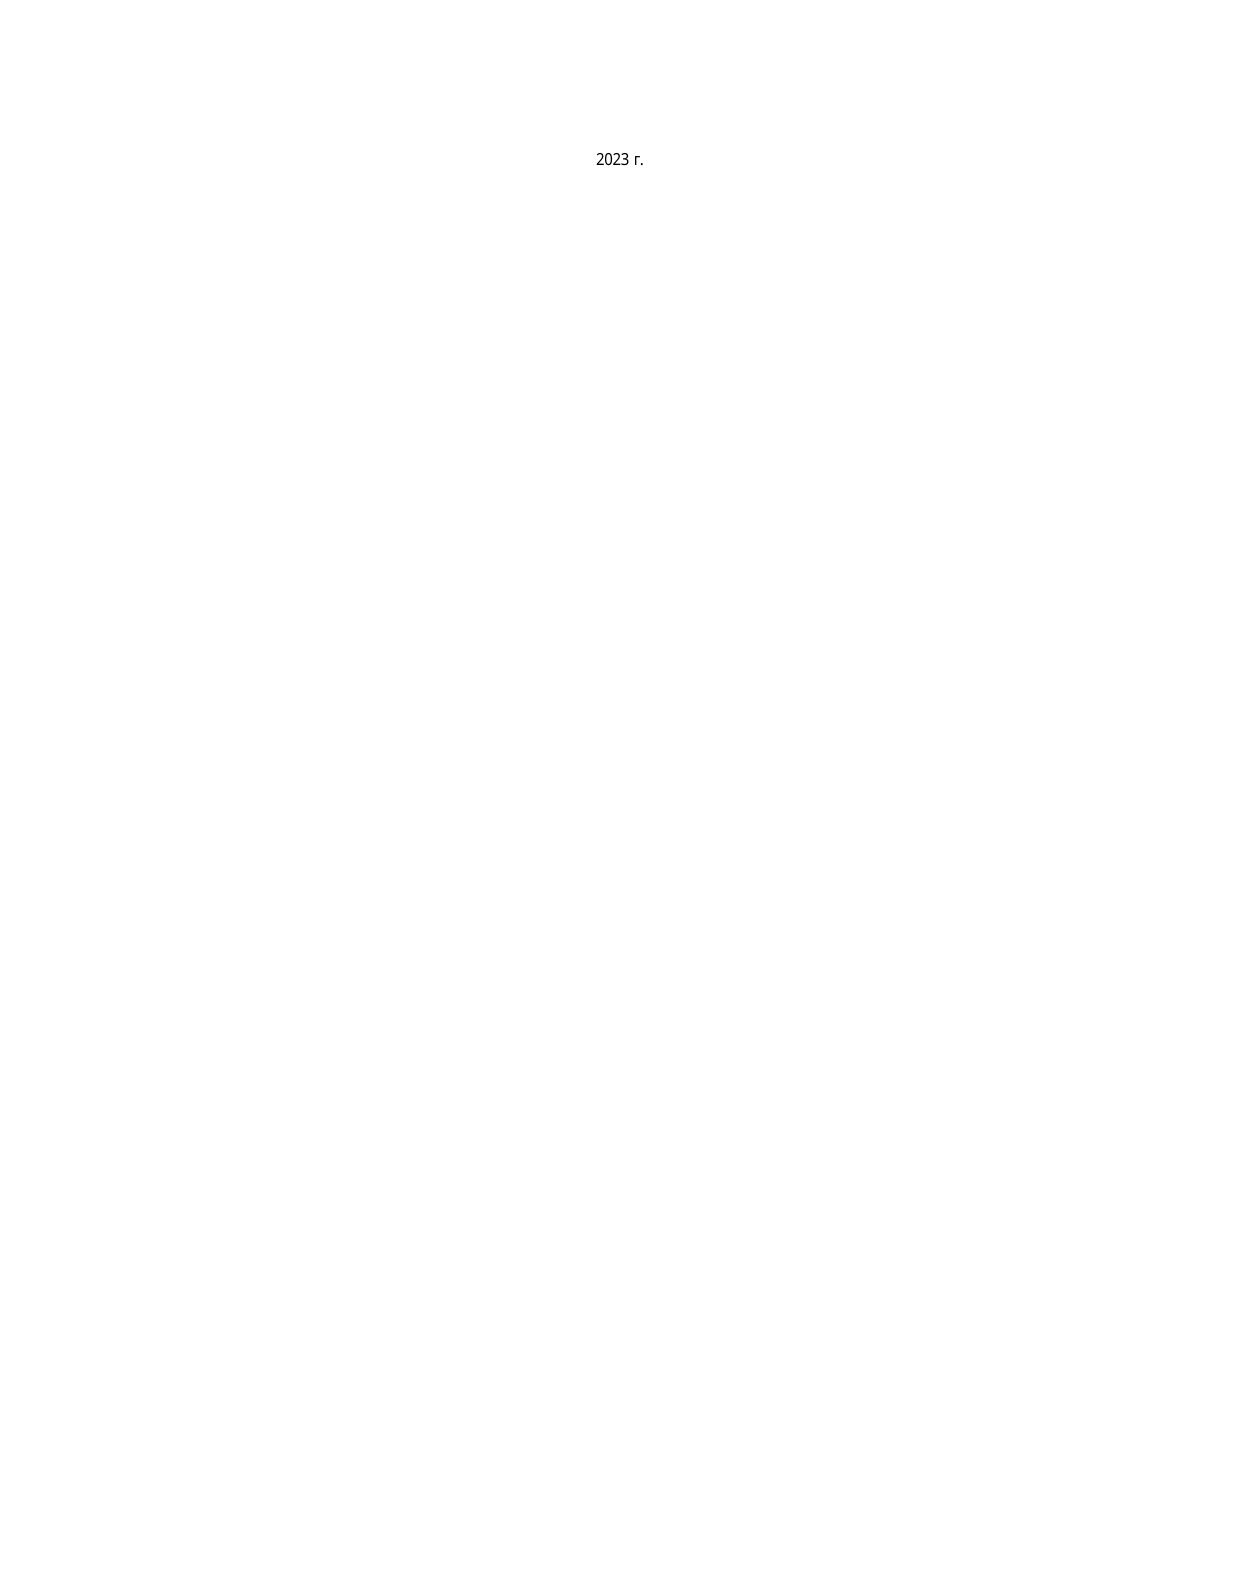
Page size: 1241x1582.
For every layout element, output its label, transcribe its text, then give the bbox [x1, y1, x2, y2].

text г. Назарово 2023 г. [569, 148, 670, 171]
